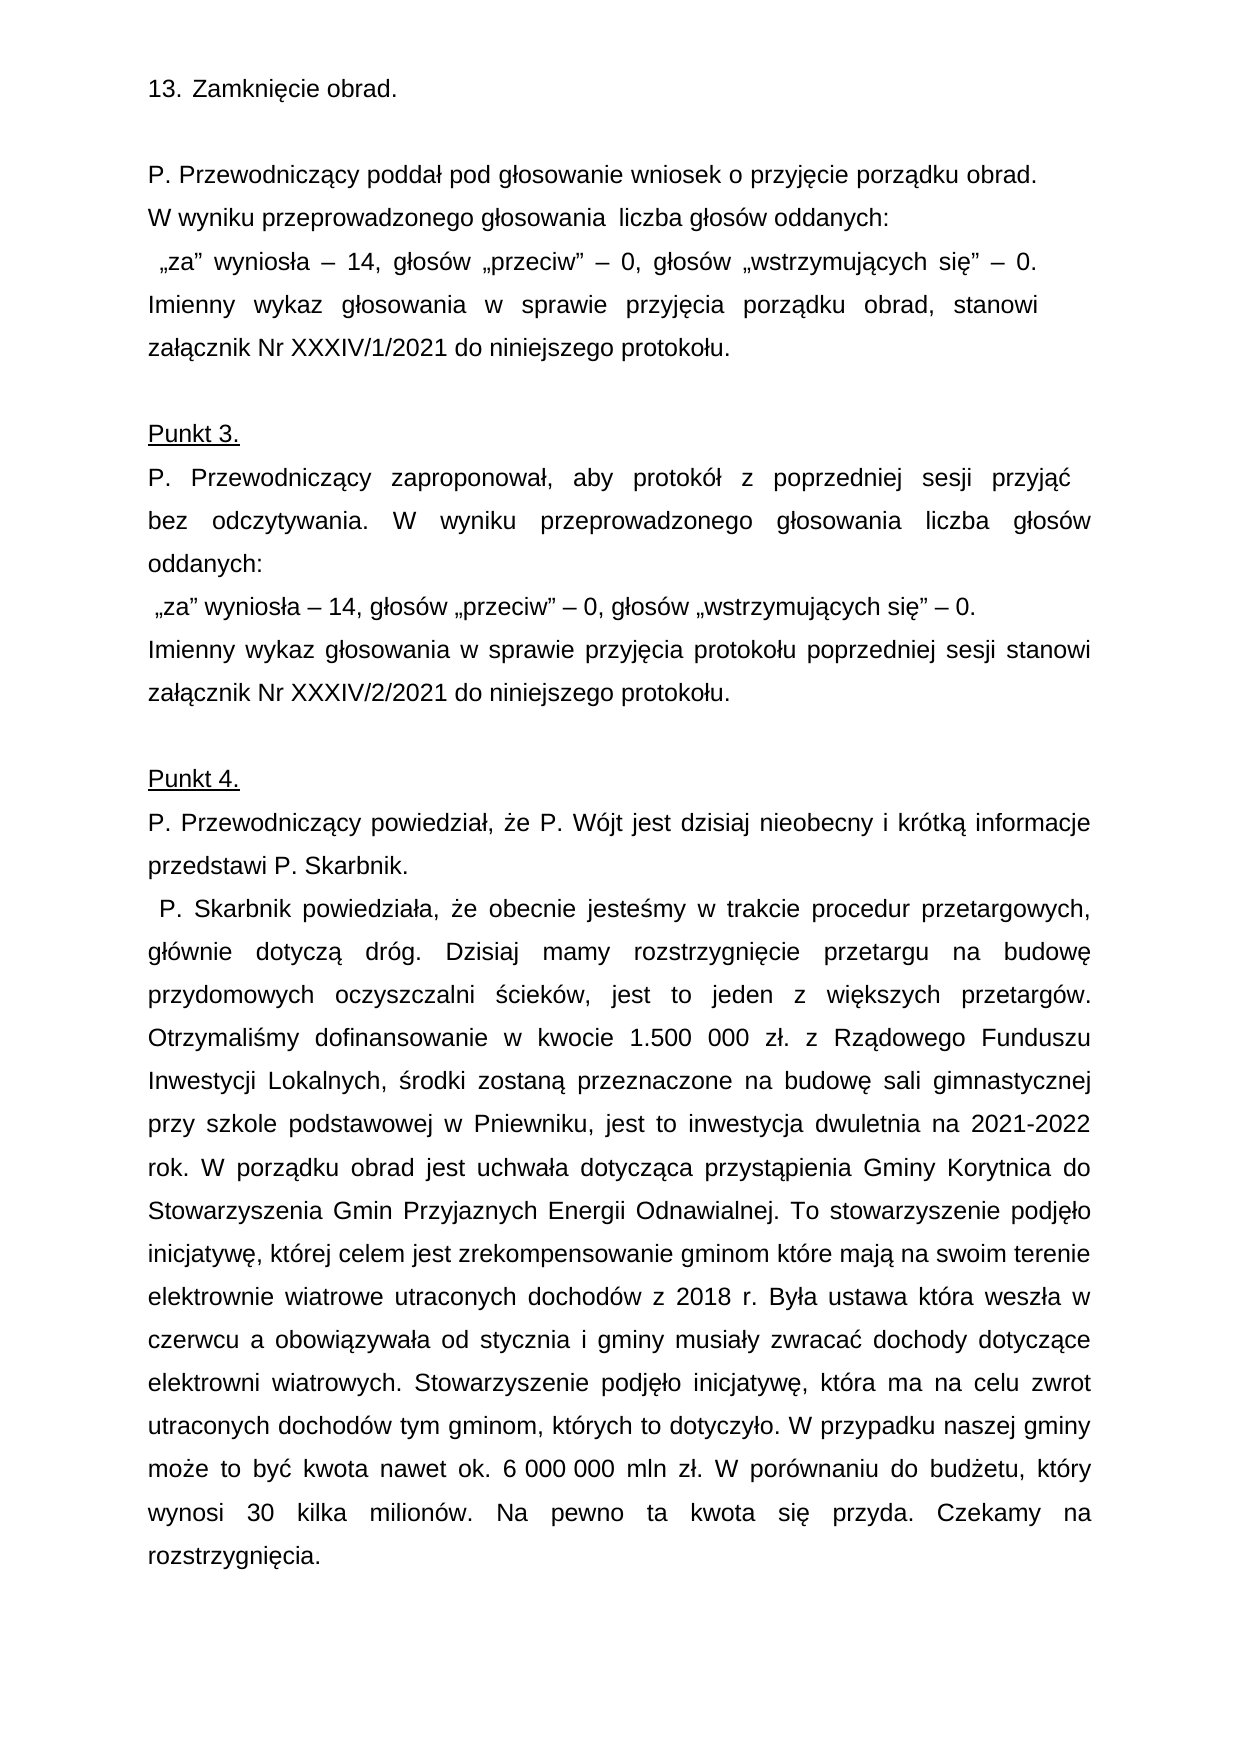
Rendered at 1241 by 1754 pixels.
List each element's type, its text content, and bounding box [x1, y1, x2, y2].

text P. Skarbnik powiedziała, że obecnie jesteśmy w trakcie procedur przetargowych, głównie dotyczą dróg. Dzisiaj mamy rozstrzygnięcie przetargu na budowę przydomowych oczyszczalni ścieków, jest to jeden z większych przetargów. Otrzymaliśmy dofinansowanie w kwocie 1.500 000 zł. z Rządowego Funduszu Inwestycji Lokalnych, środki zostaną przeznaczone na budowę sali gimnastycznej przy szkole podstawowej w Pniewniku, jest to inwestycja dwuletnia na 2021-2022 rok. W porządku obrad jest uchwała dotycząca przystąpienia Gminy Korytnica do Stowarzyszenia Gmin Przyjaznych Energii Odnawialnej. To stowarzyszenie podjęło inicjatywę, której celem jest zrekompensowanie gminom które mają na swoim terenie elektrownie wiatrowe utraconych dochodów z 2018 r. Była ustawa która weszła w czerwcu a obowiązywała od stycznia i gminy musiały zwracać dochody dotyczące elektrowni wiatrowych. Stowarzyszenie podjęło inicjatywę, która ma na celu zwrot utraconych dochodów tym gminom, których to dotyczyło. W przypadku naszej gminy może to być kwota nawet ok. 6 000 000 mln zł. W porównaniu do budżetu, który wynosi 30 kilka milionów. Na pewno ta kwota się przyda. Czekamy na rozstrzygnięcia. [148, 894, 1092, 1569]
text Imienny wykaz głosowania w sprawie przyjęcia protokołu poprzedniej sesji stanowi załącznik Nr XXXIV/2/2021 do niniejszego protokołu. [148, 635, 1092, 707]
text P. Przewodniczący poddał pod głosowanie wniosek o przyjęcie porządku obrad. W wyniku przeprowadzonego głosowania liczba głosów oddanych: [148, 160, 1039, 232]
list Zamknięcie obrad. [148, 74, 1039, 103]
text Punkt 4. [148, 764, 1092, 793]
text „za” wyniosła – 14, głosów „przeciw” – 0, głosów „wstrzymujących się” – 0. Imienny wykaz głosowania w sprawie przyjęcia porządku obrad, stanowi załącznik Nr XXXIV/1/2021 do niniejszego protokołu. [148, 247, 1039, 362]
text P. Przewodniczący zaproponował, aby protokół z poprzedniej sesji przyjąć bez odczytywania. W wyniku przeprowadzonego głosowania liczba głosów oddanych: „za” wyniosła – 14, głosów „przeciw” – 0, głosów „wstrzymujących się” – 0. [148, 463, 1092, 621]
text Punkt 3. [148, 419, 1092, 448]
text P. Przewodniczący powiedział, że P. Wójt jest dzisiaj nieobecny i krótką informacje przedstawi P. Skarbnik. [148, 808, 1092, 879]
